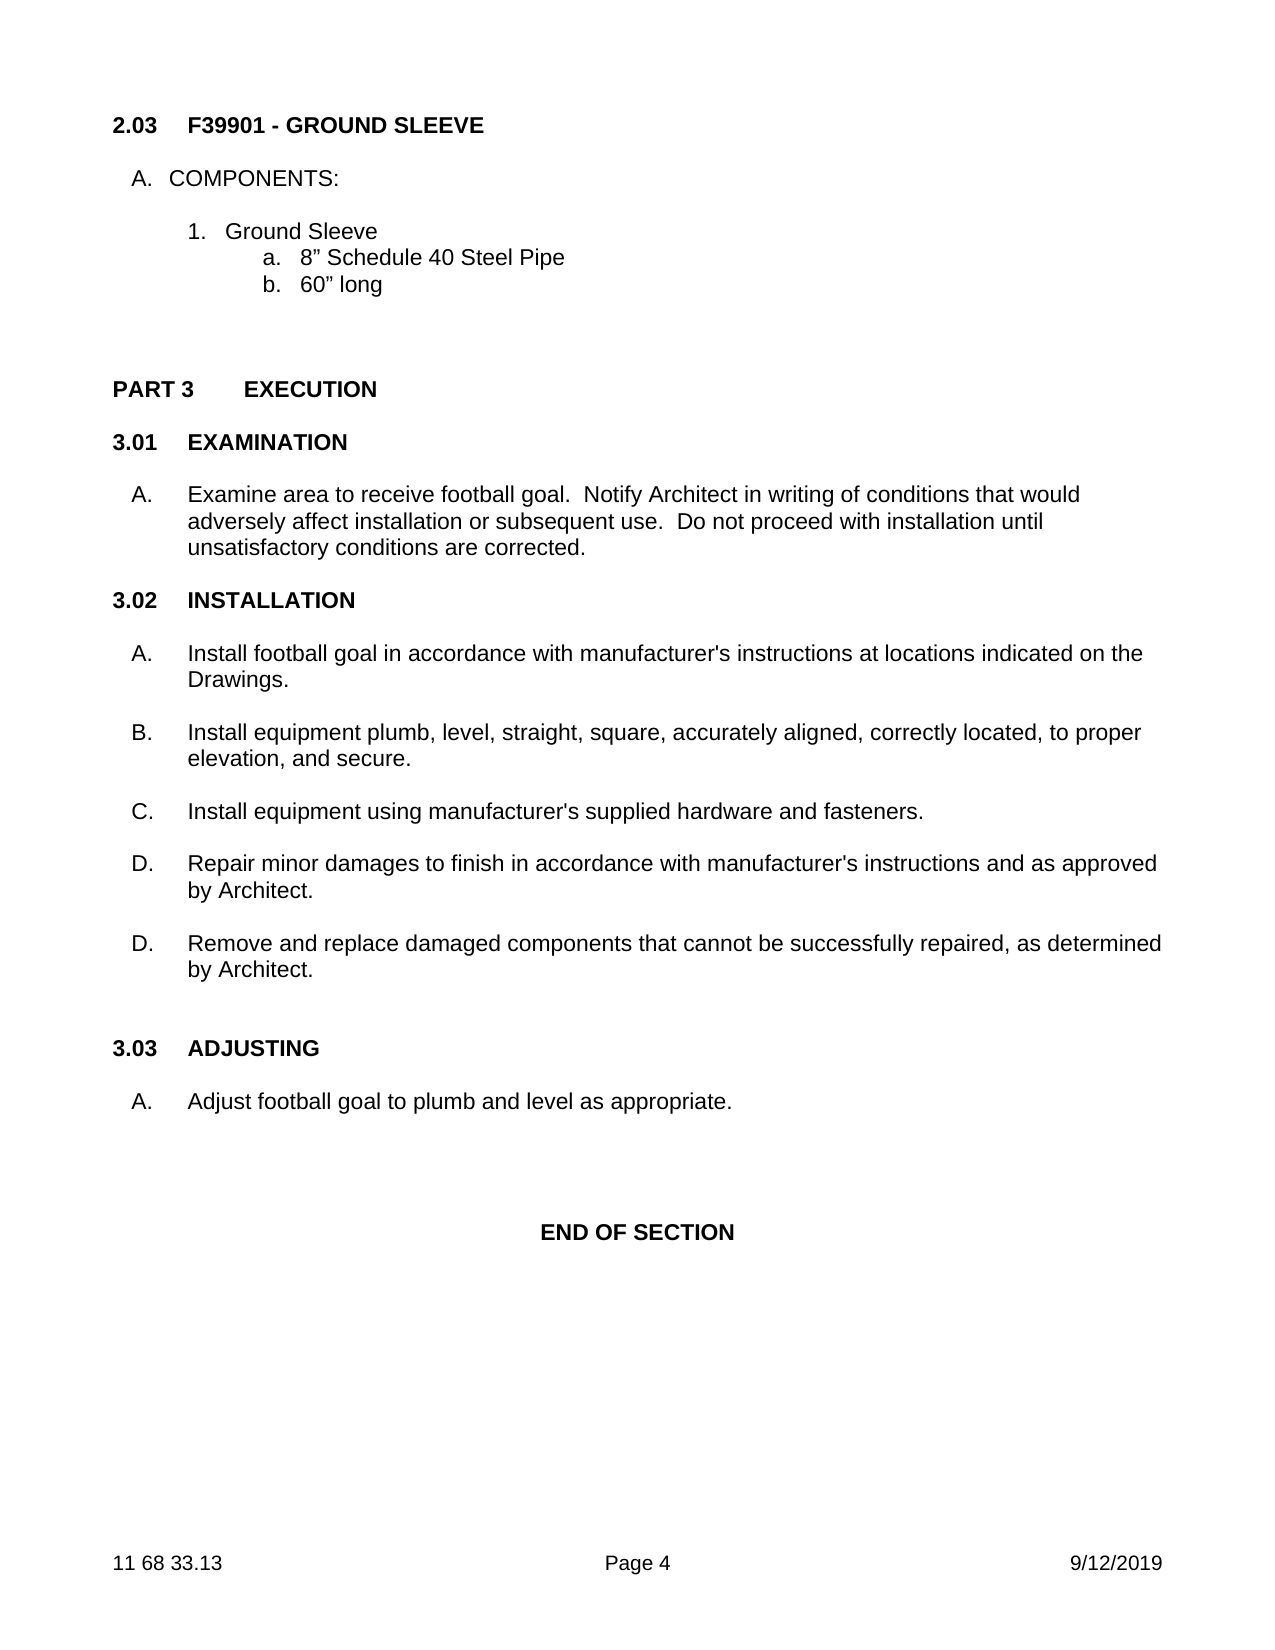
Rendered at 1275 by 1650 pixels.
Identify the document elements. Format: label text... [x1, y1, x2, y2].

text 2.03 F39901 - GROUND SLEEVE [112, 112, 1162, 139]
text 3.01 EXAMINATION [112, 429, 1162, 455]
list 8” Schedule 40 Steel Pipe [262, 244, 1162, 271]
text 3.03 ADJUSTING [112, 1035, 1162, 1061]
list Ground Sleeve [187, 218, 1162, 244]
list 60” long [262, 271, 1162, 297]
text A. Install football goal in accordance with manufacturer's instructions at locations indicated on the Drawings. [131, 639, 1162, 692]
text END OF SECTION [112, 1219, 1162, 1246]
text PART 3 EXECUTION [112, 376, 1162, 402]
list Adjust football goal to plumb and level as appropriate. [131, 1088, 1162, 1114]
text D. Repair minor damages to finish in accordance with manufacturer's instructions and as approved by Architect. [131, 850, 1162, 903]
list COMPONENTS: [131, 165, 1162, 192]
text B. Install equipment plumb, level, straight, square, accurately aligned, correctly located, to proper elevation, and secure. [131, 719, 1162, 771]
text 3.02 INSTALLATION [112, 587, 1162, 613]
list Remove and replace damaged components that cannot be successfully repaired, as determined by Architect. [131, 929, 1162, 982]
text C. Install equipment using manufacturer's supplied hardware and fasteners. [131, 798, 1162, 824]
text A. Examine area to receive football goal. Notify Architect in writing of conditions that would adversely affect installation or subsequent use. Do not proceed with installation until unsatisfactory conditions are corrected. [131, 481, 1162, 561]
